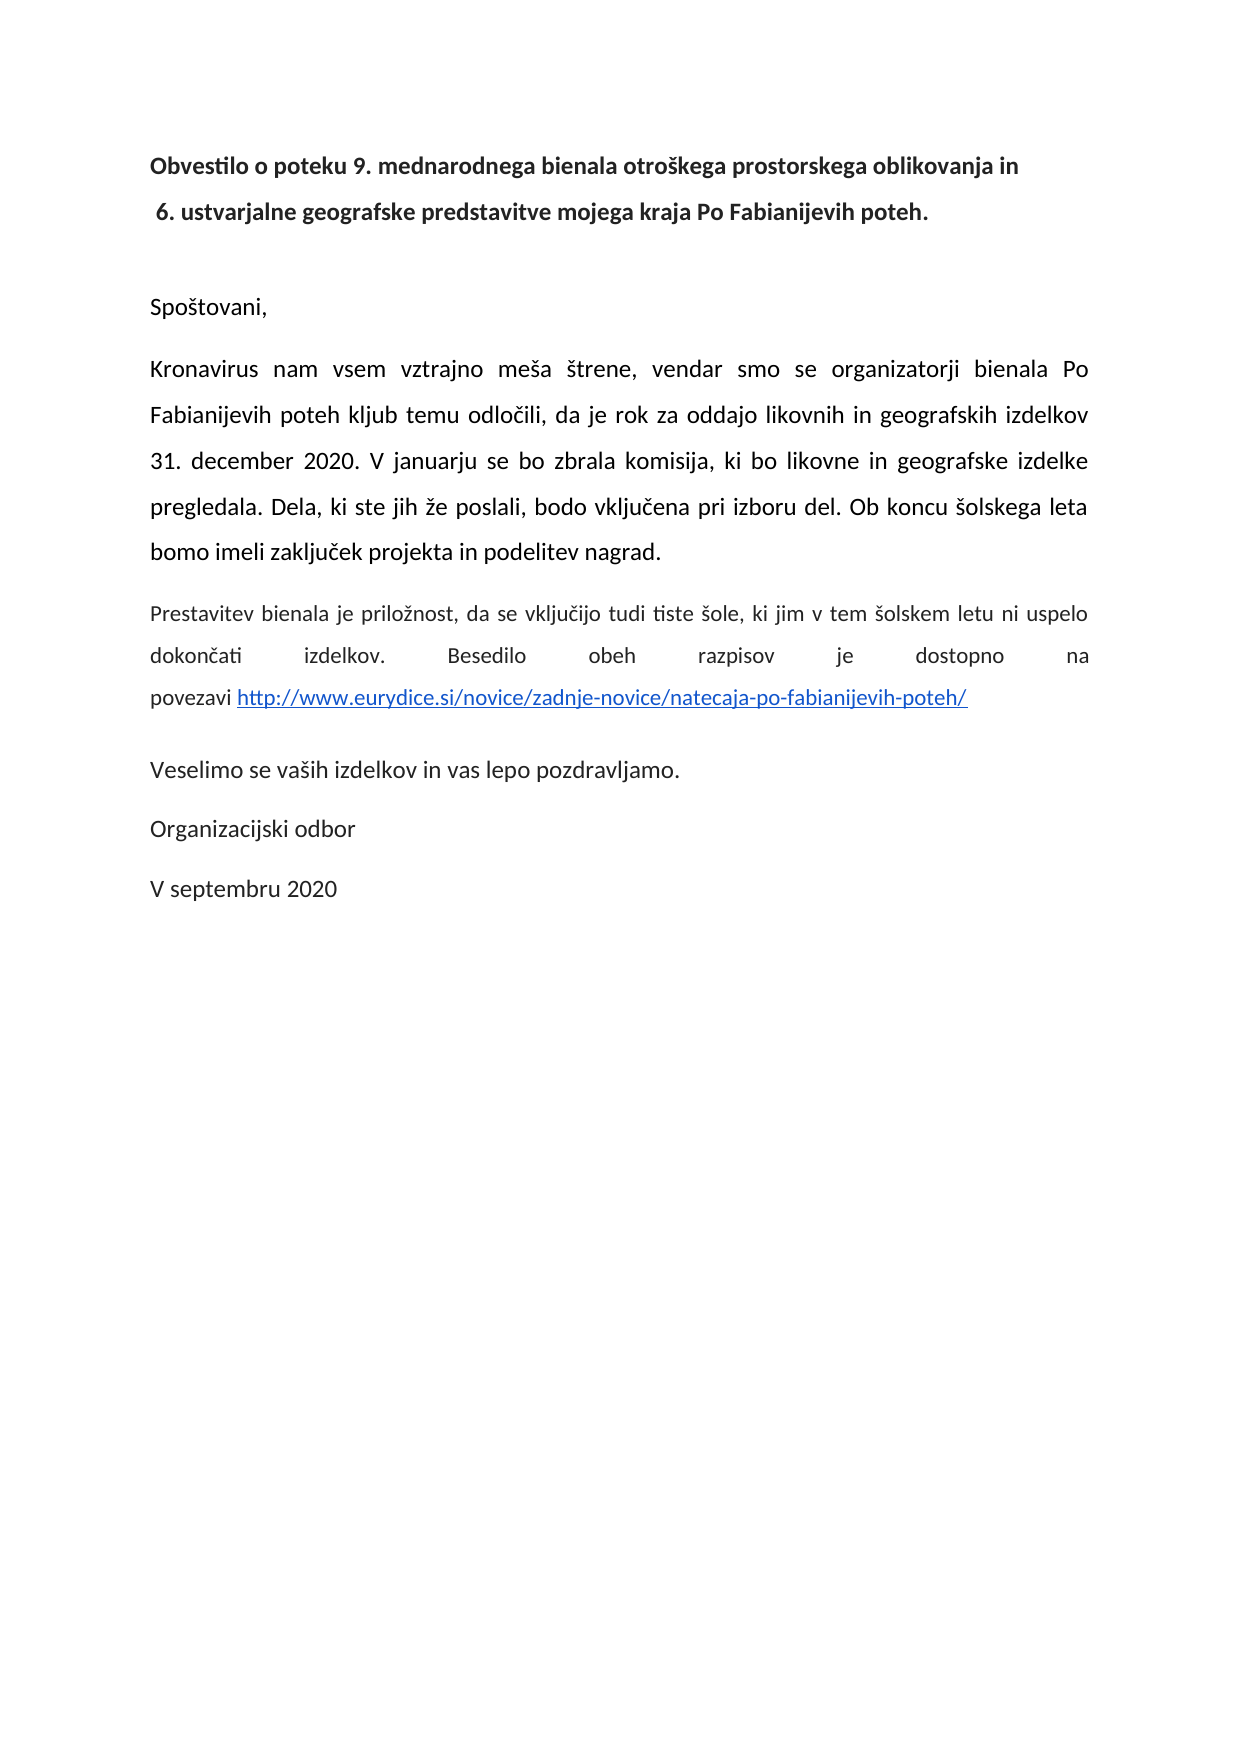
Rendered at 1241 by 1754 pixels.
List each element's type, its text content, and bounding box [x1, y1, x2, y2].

text V septembru 2020 [150, 873, 1090, 904]
text Organizacijski odbor [150, 813, 1090, 844]
text 6. ustvarjalne geografske predstavitve mojega kraja Po Fabianijevih poteh. [150, 196, 1090, 226]
text Spoštovani, [150, 291, 1090, 322]
text Obvestilo o poteku 9. mednarodnega bienala otroškega prostorskega oblikovanja in [150, 150, 1090, 181]
text Veselimo se vaših izdelkov in vas lepo pozdravljamo. [150, 754, 1090, 784]
text Kronavirus nam vsem vztrajno meša štrene, vendar smo se organizatorji bienala Po Fabianijevih poteh kljub temu odločili, da je rok za oddajo likovnih in geografskih izdelkov 31. december 2020. V januarju se bo zbrala komisija, ki bo likovne in geografske izdelke pregledala. Dela, ki ste jih že poslali, bodo vključena pri izboru del. Ob koncu šolskega leta bomo imeli zaključek projekta in podelitev nagrad. [150, 353, 1090, 567]
text Prestavitev bienala je priložnost, da se vključijo tudi tiste šole, ki jim v tem šolskem letu ni uspelo dokončati izdelkov. Besedilo obeh razpisov je dostopno na povezavi http://www.eurydice.si/novice/zadnje-novice/natecaja-po-fabianijevih-poteh/ [150, 599, 1090, 711]
